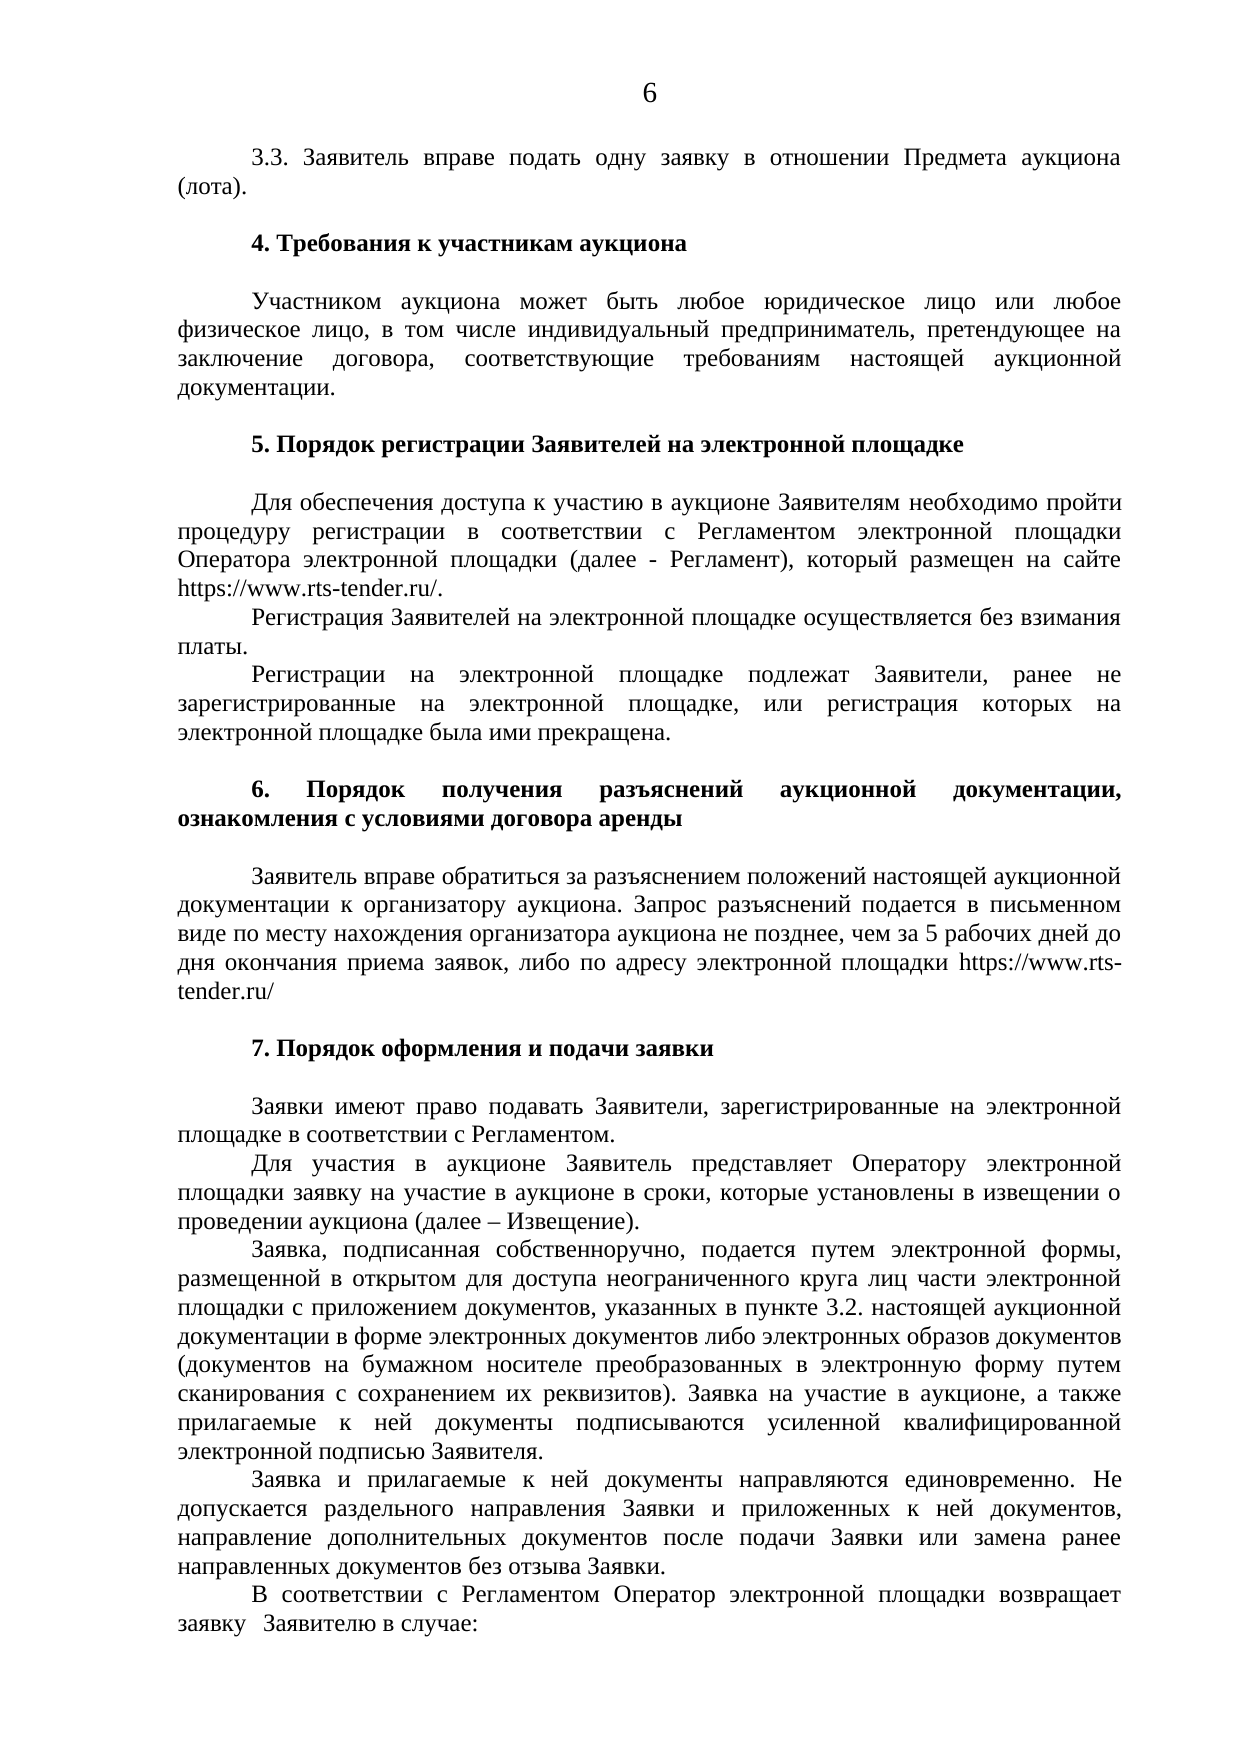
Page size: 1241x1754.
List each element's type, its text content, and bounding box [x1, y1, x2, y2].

text Участником аукциона может быть любое юридическое лицо или любое физическое лицо, в том числе индивидуальный предприниматель, претендующее на заключение договора, соответствующие требованиям настоящей аукционной документации. [177, 286, 1122, 401]
text Заявки имеют право подавать Заявители, зарегистрированные на электронной площадке в соответствии с Регламентом. [177, 1091, 1122, 1148]
text Регистрация Заявителей на электронной площадке осуществляется без взимания платы. [177, 602, 1122, 659]
text Для обеспечения доступа к участию в аукционе Заявителям необходимо пройти процедуру регистрации в соответствии с Регламентом электронной площадки Оператора электронной площадки (далее - Регламент), который размещен на сайте https://www.rts-tender.ru/. [177, 487, 1122, 602]
text Заявка, подписанная собственноручно, подается путем электронной формы, размещенной в открытом для доступа неограниченного круга лиц части электронной площадки с приложением документов, указанных в пункте 3.2. настоящей аукционной документации в форме электронных документов либо электронных образов документов (документов на бумажном носителе преобразованных в электронную форму путем сканирования с сохранением их реквизитов). Заявка на участие в аукционе, а также прилагаемые к ней документы подписываются усиленной квалифицированной электронной подписью Заявителя. [177, 1234, 1122, 1464]
text 6. Порядок получения разъяснений аукционной документации, ознакомления с условиями договора аренды [177, 774, 1122, 832]
text 7. Порядок оформления и подачи заявки [177, 1033, 1122, 1062]
text Заявка и прилагаемые к ней документы направляются единовременно. Не допускается раздельного направления Заявки и приложенных к ней документов, направление дополнительных документов после подачи Заявки или замена ранее направленных документов без отзыва Заявки. [177, 1464, 1122, 1579]
text Заявитель вправе обратиться за разъяснением положений настоящей аукционной документации к организатору аукциона. Запрос разъяснений подается в письменном виде по месту нахождения организатора аукциона не позднее, чем за 5 рабочих дней до дня окончания приема заявок, либо по адресу электронной площадки https://www.rts-tender.ru/ [177, 861, 1122, 1004]
text В соответствии с Регламентом Оператор электронной площадки возвращает заявку Заявителю в случае: [177, 1579, 1122, 1637]
text 4. Требования к участникам аукциона [177, 228, 1122, 257]
text Регистрации на электронной площадке подлежат Заявители, ранее не зарегистрированные на электронной площадке, или регистрация которых на электронной площадке была ими прекращена. [177, 659, 1122, 746]
text 3.3. Заявитель вправе подать одну заявку в отношении Предмета аукциона (лота). [177, 142, 1122, 199]
text Для участия в аукционе Заявитель представляет Оператору электронной площадки заявку на участие в аукционе в сроки, которые установлены в извещении о проведении аукциона (далее – Извещение). [177, 1148, 1122, 1234]
text 5. Порядок регистрации Заявителей на электронной площадке [177, 429, 1122, 458]
